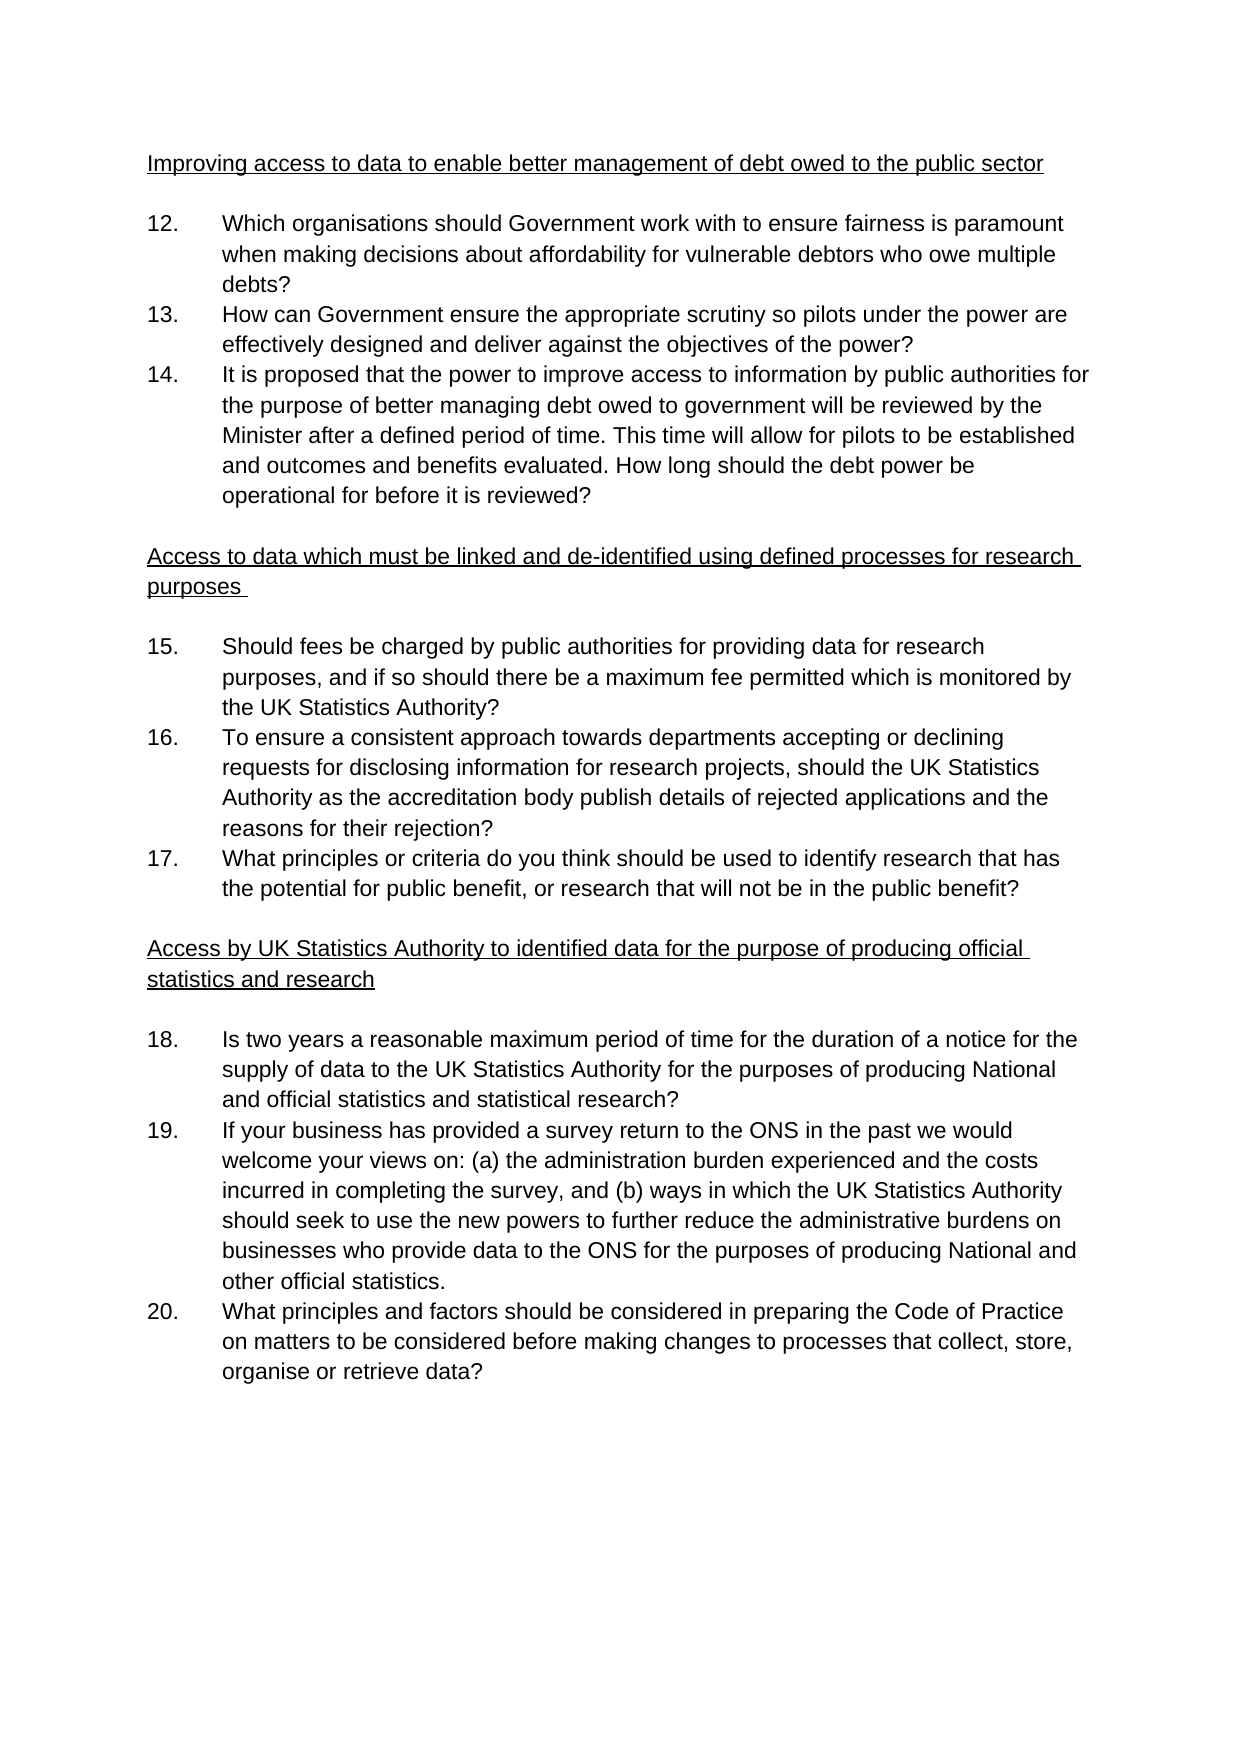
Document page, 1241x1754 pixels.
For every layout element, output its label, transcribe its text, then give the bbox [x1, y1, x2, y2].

text 18. Is two years a reasonable maximum period of time for the duration of a notice for the supply of data to the UK Statistics Authority for the purposes of producing National and official statistics and statistical research? [147, 1026, 1090, 1113]
text 16. To ensure a consistent approach towards departments accepting or declining requests for disclosing information for research projects, should the UK Statistics Authority as the accreditation body publish details of rejected applications and the reasons for their rejection? [147, 724, 1090, 841]
text 17. What principles or criteria do you think should be used to identify research that has the potential for public benefit, or research that will not be in the public benefit? [147, 845, 1090, 901]
text 20. What principles and factors should be considered in preparing the Code of Practice on matters to be considered before making changes to processes that collect, store, organise or retrieve data? [147, 1298, 1090, 1385]
text 14. It is proposed that the power to improve access to information by public authorities for the purpose of better managing debt owed to government will be reviewed by the Minister after a defined period of time. This time will allow for pilots to be established and outcomes and benefits evaluated. How long should the debt power be operational for before it is reviewed? [147, 361, 1090, 509]
text 12. Which organisations should Government work with to ensure fairness is paramount when making decisions about affordability for vulnerable debtors who owe multiple debts? [147, 210, 1090, 297]
text 19. If your business has provided a survey return to the ONS in the past we would welcome your views on: (a) the administration burden experienced and the costs incurred in completing the survey, and (b) ways in which the UK Statistics Authority should seek to use the new powers to further reduce the administrative burdens on businesses who provide data to the ONS for the purposes of producing National and other official statistics. [147, 1117, 1090, 1294]
text Improving access to data to enable better management of debt owed to the public sector [147, 150, 1090, 176]
text Access to data which must be linked and de-identified using defined processes for research purposes [147, 543, 1090, 599]
text Access by UK Statistics Authority to identified data for the purpose of producing official statistics and research [147, 935, 1090, 992]
text 15. Should fees be charged by public authorities for providing data for research purposes, and if so should there be a maximum fee permitted which is monitored by the UK Statistics Authority? [147, 633, 1090, 720]
text 13. How can Government ensure the appropriate scrutiny so pilots under the power are effectively designed and deliver against the objectives of the power? [147, 301, 1090, 358]
